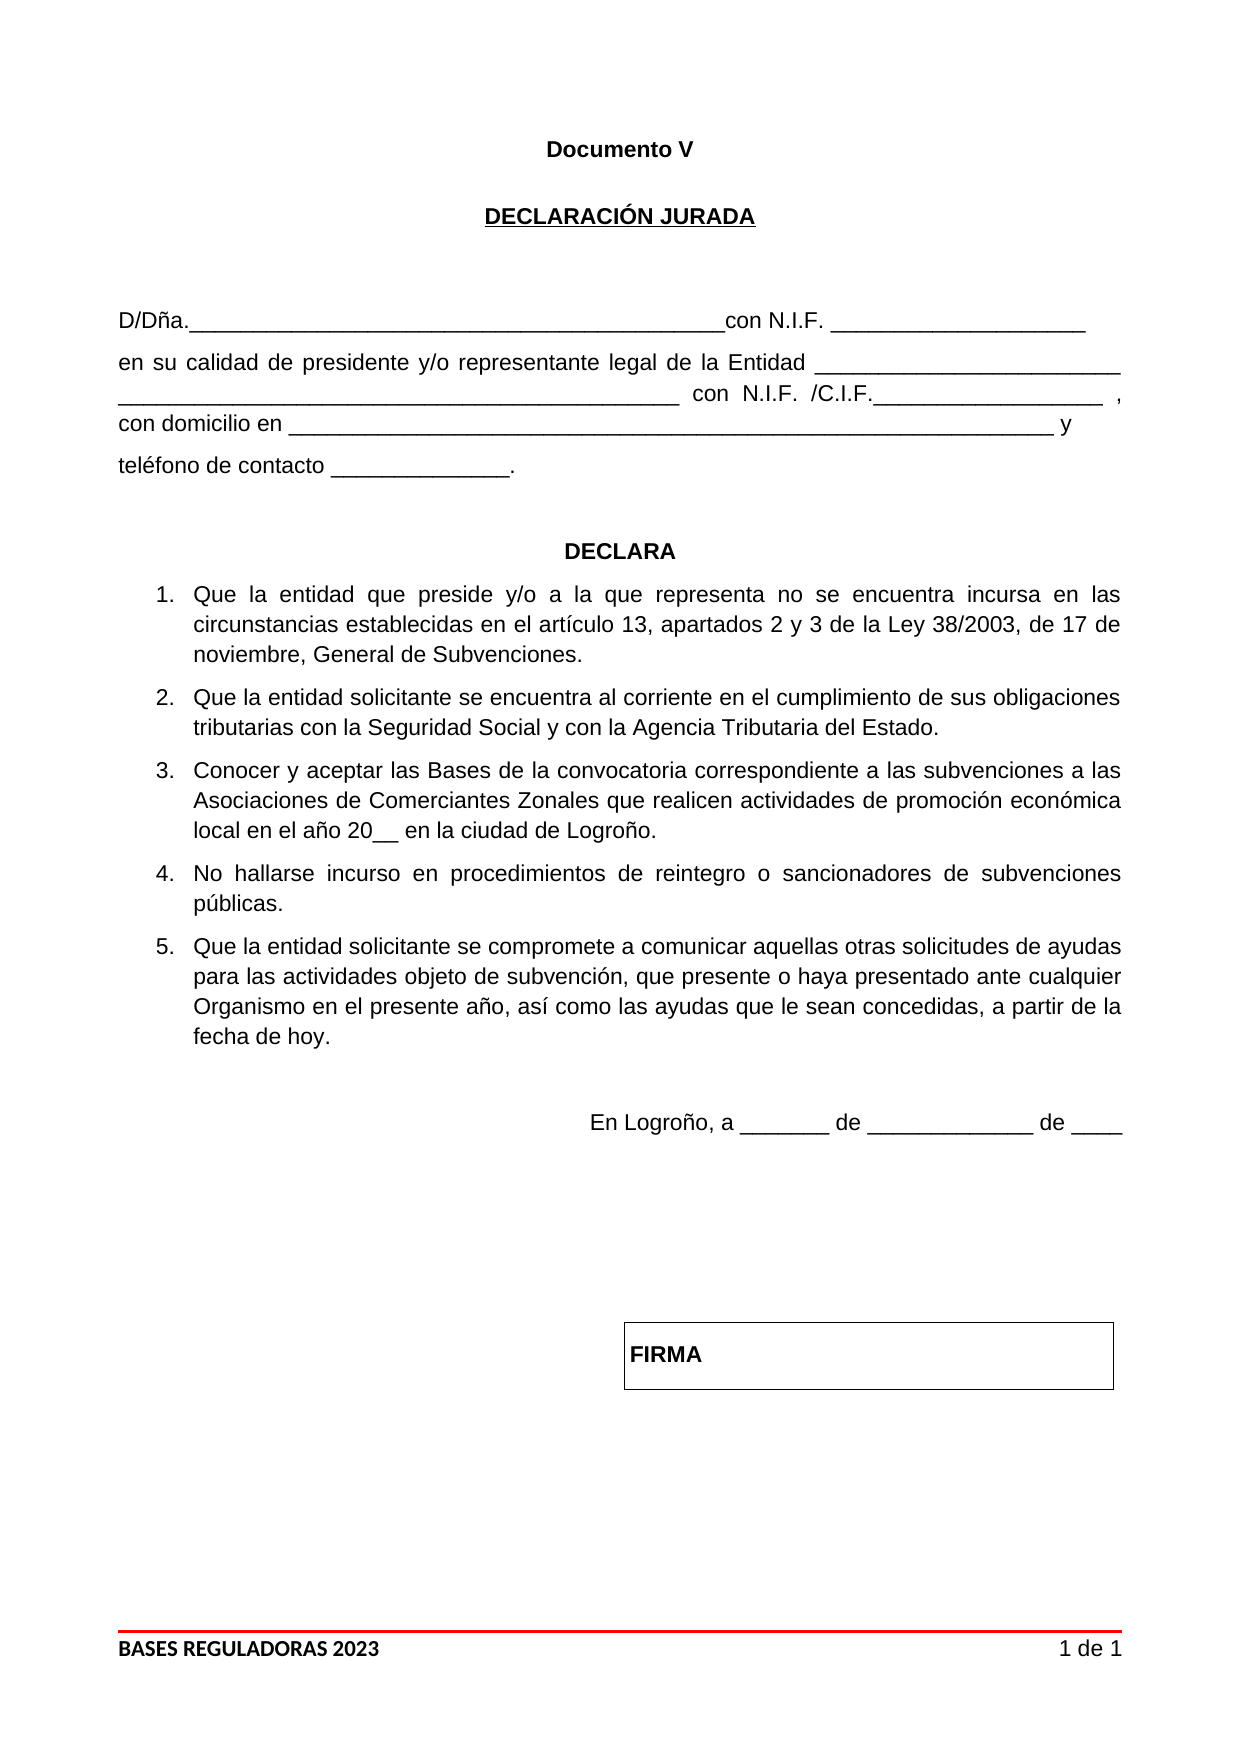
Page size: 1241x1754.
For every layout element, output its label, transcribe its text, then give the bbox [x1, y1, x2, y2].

table_cell DECLARACIÓN JURADA [123, 185, 1117, 251]
text En Logroño, a _______ de _____________ de ____ [118, 1109, 1122, 1135]
list Conocer y aceptar las Bases de la convocatoria correspondiente a las subvenciones a las Asociaciones de Comerciantes Zonales que realicen actividades de promoción económica local en el año 20__ en la ciudad de Logroño. [156, 757, 1122, 843]
text D/Dña.__________________________________________con N.I.F. ____________________ [118, 307, 1122, 333]
list Que la entidad que preside y/o a la que representa no se encuentra incursa en las circunstancias establecidas en el artículo 13, apartados 2 y 3 de la Ley 38/2003, de 17 de noviembre, General de Subvenciones. [156, 581, 1122, 667]
list Que la entidad solicitante se encuentra al corriente en el cumplimiento de sus obligaciones tributarias con la Seguridad Social y con la Agencia Tributaria del Estado. [156, 684, 1122, 740]
list Que la entidad solicitante se compromete a comunicar aquellas otras solicitudes de ayudas para las actividades objeto de subvención, que presente o haya presentado ante cualquier Organismo en el presente año, así como las ayudas que le sean concedidas, a partir de la fecha de hoy. [156, 933, 1122, 1050]
table_header Documento V [123, 118, 1117, 185]
text DECLARA [118, 538, 1122, 564]
text en su calidad de presidente y/o representante legal de la Entidad ________________________ ____________________________________________ con N.I.F. /C.I.F.__________________ , con domicilio en ____________________________________________________________ y [118, 349, 1122, 436]
list No hallarse incurso en procedimientos de reintegro o sancionadores de subvenciones públicas. [156, 860, 1122, 916]
table_header FIRMA [625, 1323, 1113, 1389]
text teléfono de contacto ______________. [118, 452, 1122, 479]
